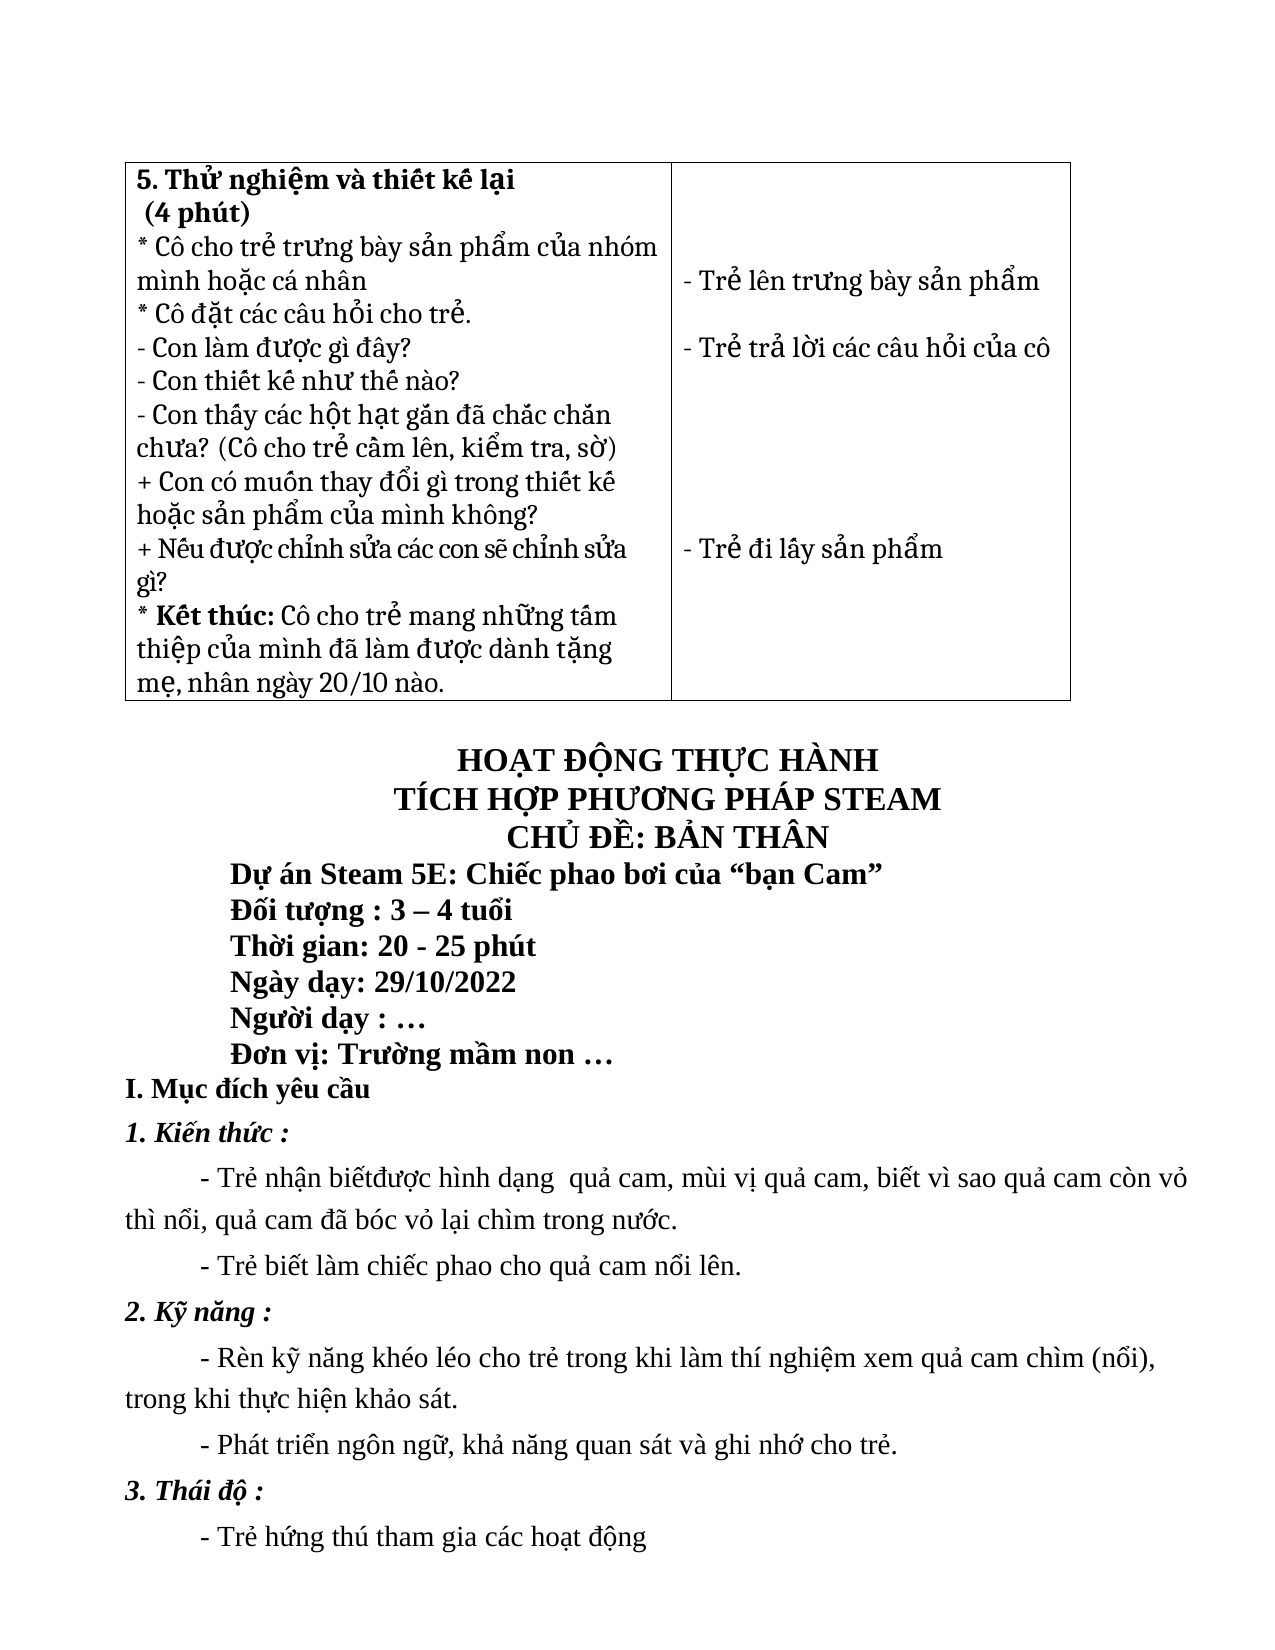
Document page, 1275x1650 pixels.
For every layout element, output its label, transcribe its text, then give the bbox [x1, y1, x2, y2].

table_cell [126, 163, 671, 700]
text 2. Kỹ năng : [125, 1288, 1210, 1329]
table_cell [672, 163, 1070, 700]
text HOẠT ĐỘNG THỰC HÀNH [125, 740, 1210, 779]
text TÍCH HỢP PHƯƠNG PHÁP STEAM [125, 779, 1210, 817]
text Dự án Steam 5E: Chiếc phao bơi của “bạn Cam” [230, 855, 1210, 891]
text I. Mục đích yêu cầu [125, 1071, 1210, 1104]
text 3. Thái độ : [125, 1467, 1210, 1509]
text Ngày dạy: 29/10/2022 [230, 963, 1210, 999]
text - Trẻ biết làm chiếc phao cho quả cam nổi lên. [125, 1242, 1210, 1284]
text Người dạy : … [230, 999, 1210, 1035]
text Thời gian: 20 - 25 phút [230, 927, 1210, 963]
text 1. Kiến thức : [125, 1109, 1210, 1150]
text - Rèn kỹ năng khéo léo cho trẻ trong khi làm thí nghiệm xem quả cam chìm (nổi), trong khi thực hiện khảo sát. [125, 1334, 1210, 1417]
text Đối tượng : 3 – 4 tuổi [230, 891, 1210, 927]
text - Trẻ hứng thú tham gia các hoạt động [125, 1513, 1210, 1554]
text CHỦ ĐỀ: BẢN THÂN [125, 817, 1210, 855]
text - Phát triển ngôn ngữ, khả năng quan sát và ghi nhớ cho trẻ. [125, 1421, 1210, 1463]
text - Trẻ nhận biếtđược hình dạng quả cam, mùi vị quả cam, biết vì sao quả cam còn vỏ thì nổi, quả cam đã bóc vỏ lại chìm trong nước. [125, 1154, 1210, 1238]
text Đơn vị: Trường mầm non … [230, 1035, 1210, 1071]
